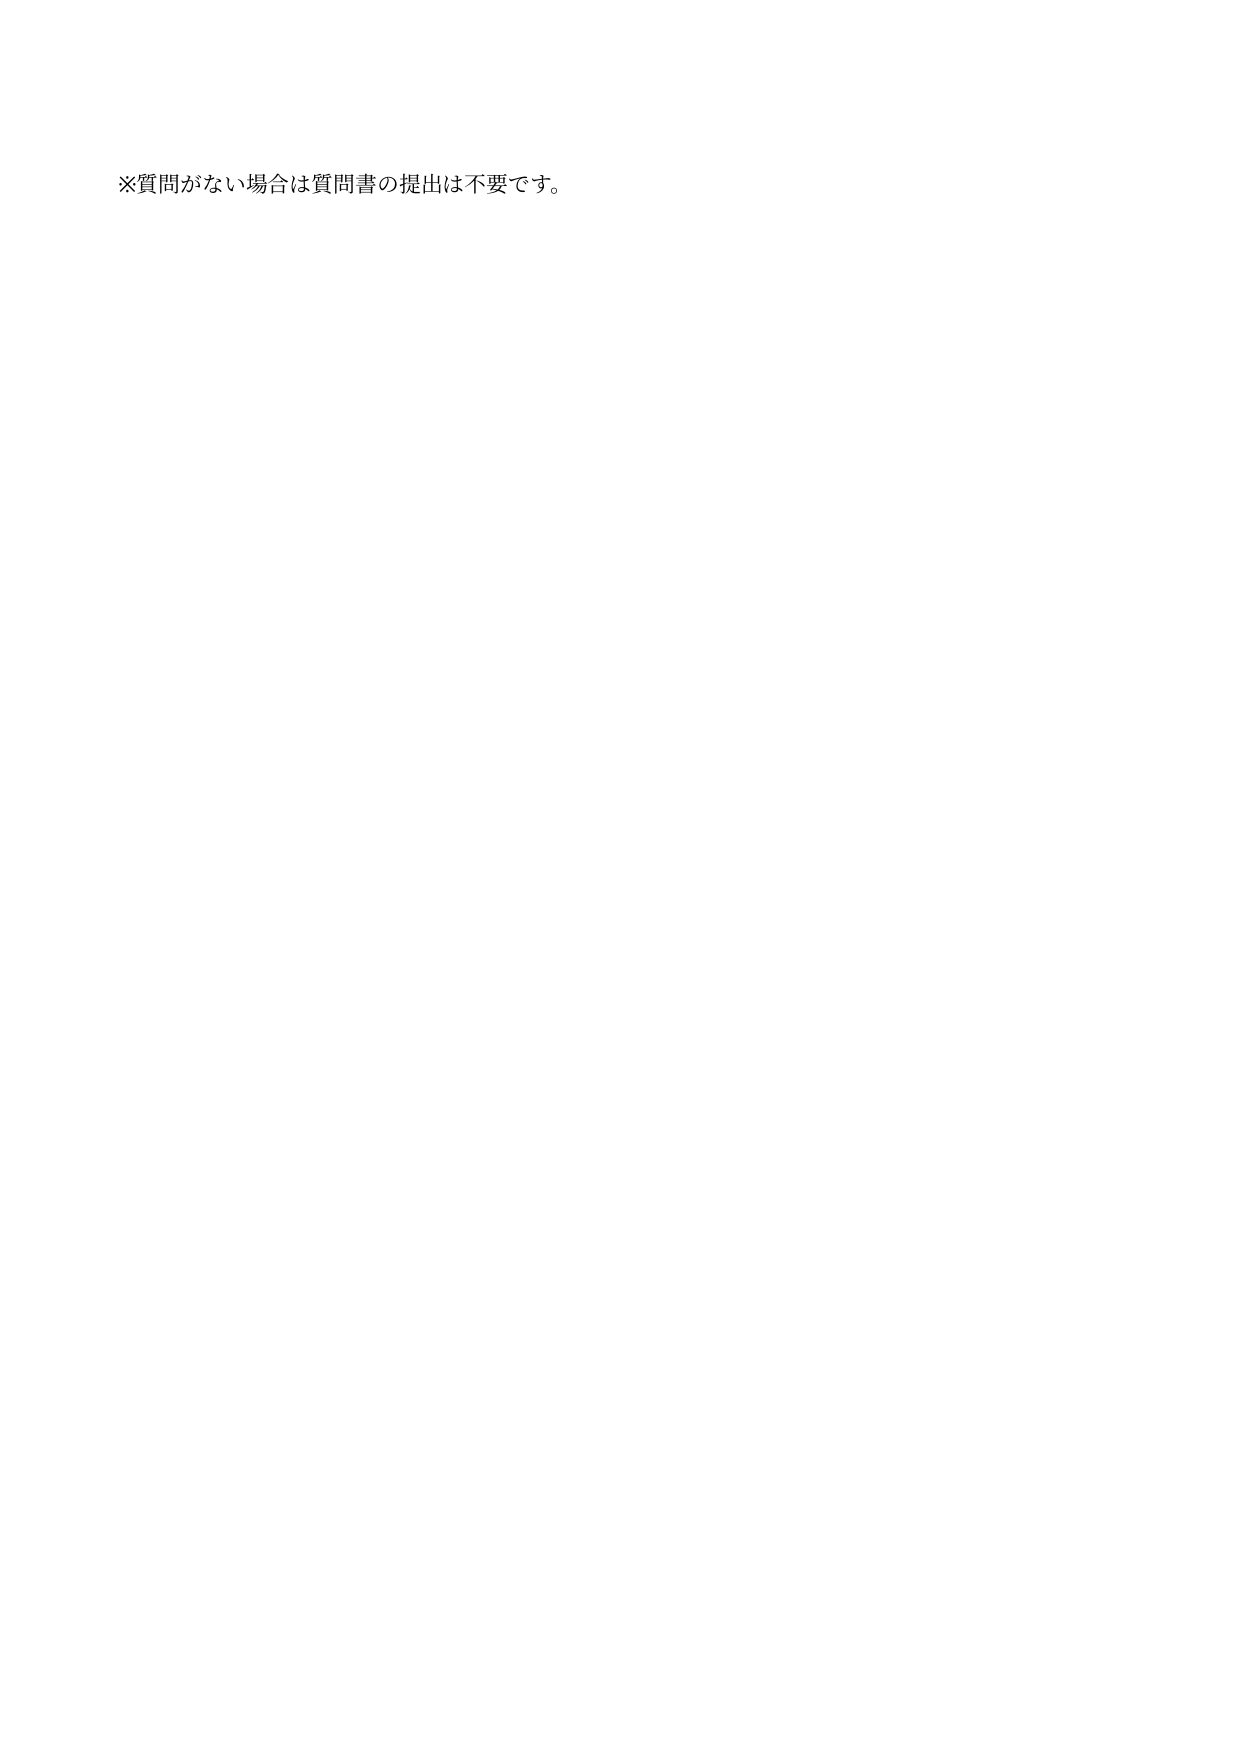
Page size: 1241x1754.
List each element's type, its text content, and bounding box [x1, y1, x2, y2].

text ※質問がない場合は質問書の提出は不要です。 [118, 164, 1122, 202]
